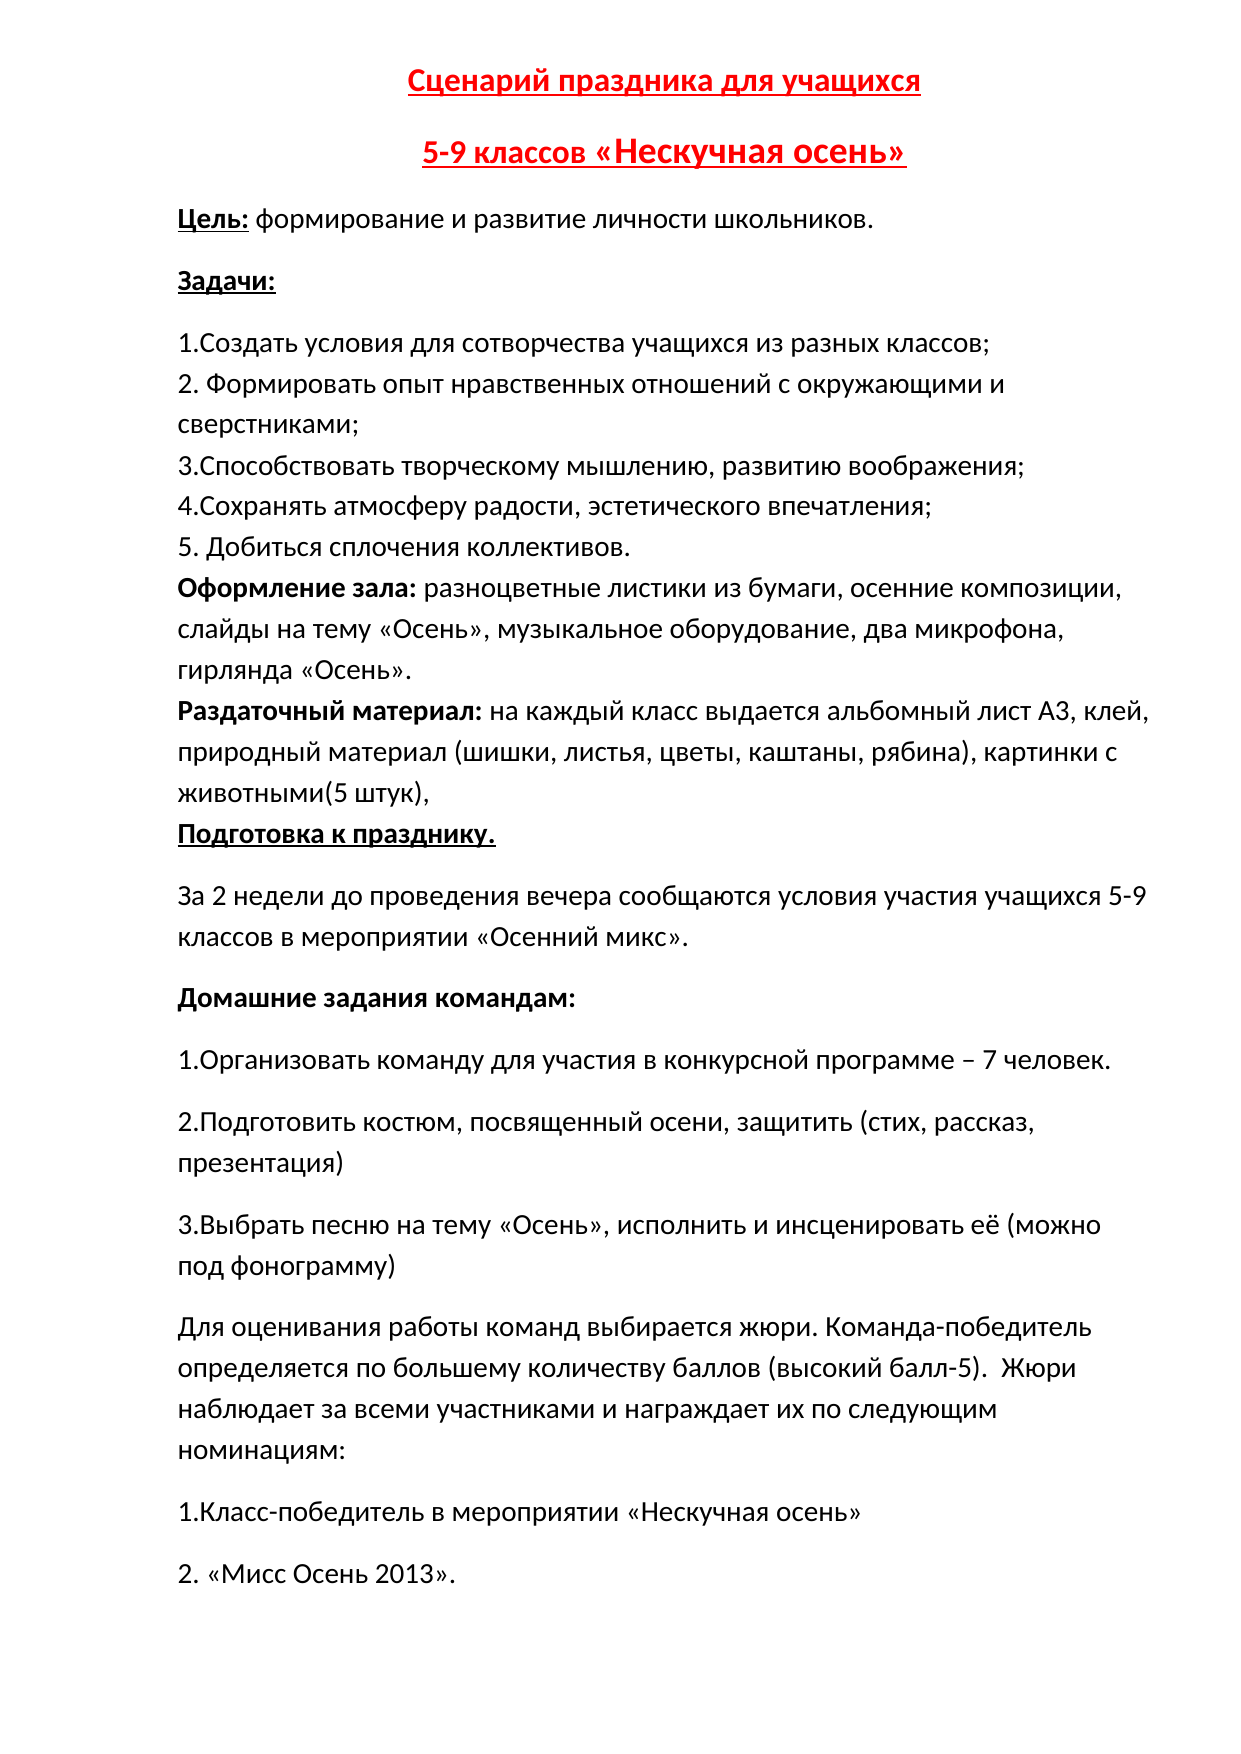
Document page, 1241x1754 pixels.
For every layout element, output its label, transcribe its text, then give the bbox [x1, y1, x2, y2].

text 1.Организовать команду для участия в конкурсной программе – 7 человек. [177, 1041, 1152, 1077]
text 2. Формировать опыт нравственных отношений с окружающими и сверстниками; [177, 365, 1152, 441]
text Оформление зала: разноцветные листики из бумаги, осенние композиции, слайды на тему «Осень», музыкальное оборудование, два микрофона, гирлянда «Осень». [177, 569, 1152, 687]
text Задачи: [177, 262, 1152, 298]
text 1.Создать условия для сотворчества учащихся из разных классов; [177, 324, 1152, 359]
text Раздаточный материал: на каждый класс выдается альбомный лист А3, клей, природный материал (шишки, листья, цветы, каштаны, рябина), картинки с животными(5 штук), [177, 692, 1152, 810]
text Цель: формирование и развитие личности школьников. [177, 200, 1152, 236]
text Подготовка к празднику. [177, 815, 1152, 851]
text 5. Добиться сплочения коллективов. [177, 528, 1152, 564]
text За 2 недели до проведения вечера сообщаются условия участия учащихся 5-9 классов в мероприятии «Осенний микс». [177, 877, 1152, 953]
text Для оценивания работы команд выбирается жюри. Команда-победитель определяется по большему количеству баллов (высокий балл-5). Жюри наблюдает за всеми участниками и награждает их по следующим номинациям: [177, 1308, 1152, 1467]
text 2. «Мисс Осень 2013». [177, 1555, 1152, 1590]
text 3.Выбрать песню на тему «Осень», исполнить и инсценировать её (можно под фонограмму) [177, 1206, 1152, 1282]
text Домашние задания командам: [177, 979, 1152, 1015]
text 4.Сохранять атмосферу радости, эстетического впечатления; [177, 487, 1152, 523]
text 2.Подготовить костюм, посвященный осени, защитить (стих, рассказ, презентация) [177, 1103, 1152, 1179]
text 3.Способствовать творческому мышлению, развитию воображения; [177, 447, 1152, 482]
text 5-9 классов «Нескучная осень» [177, 127, 1152, 172]
text Сценарий праздника для учащихся [177, 59, 1152, 100]
text 1.Класс-победитель в мероприятии «Нескучная осень» [177, 1493, 1152, 1529]
